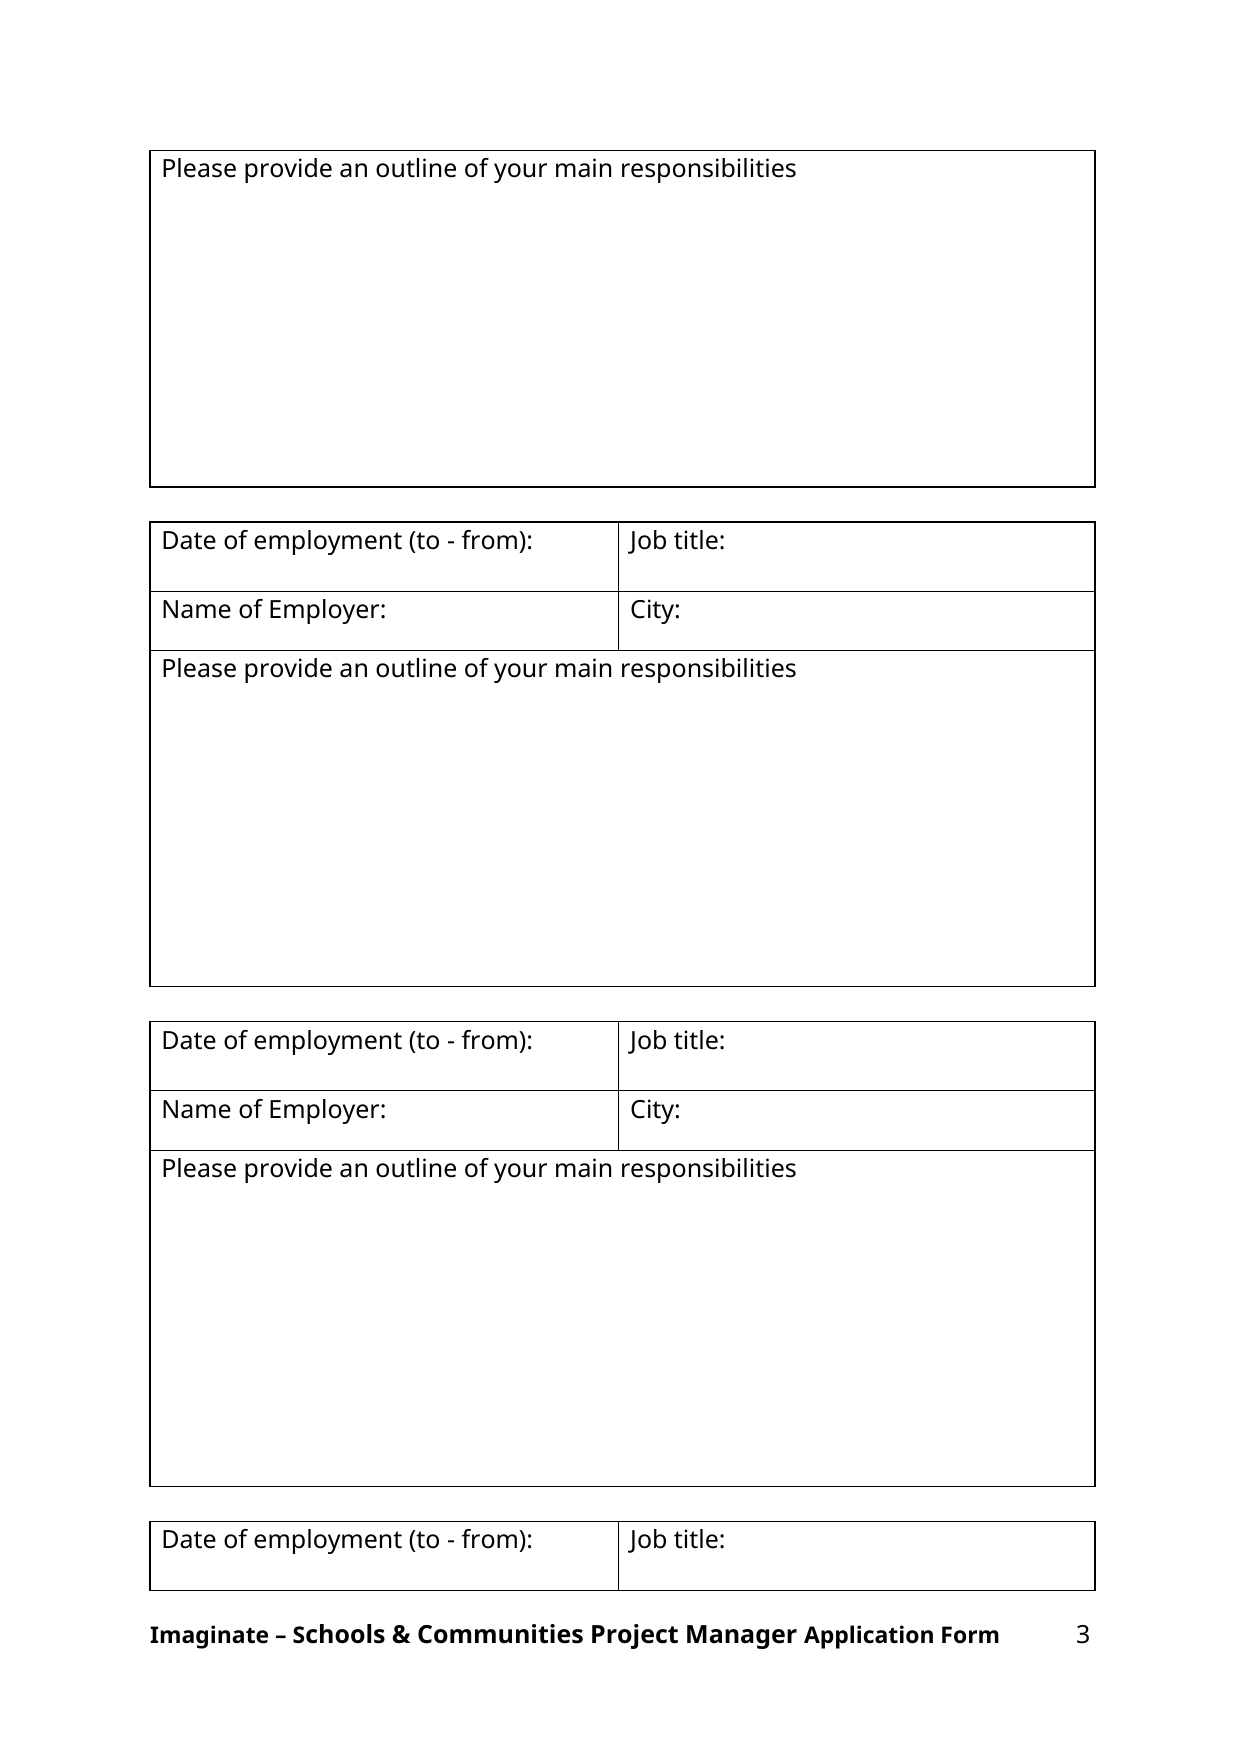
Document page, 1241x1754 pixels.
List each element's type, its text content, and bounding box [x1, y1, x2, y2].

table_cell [151, 151, 1094, 486]
table_header Job title: [619, 523, 1094, 591]
table_header Date of employment (to - from): [151, 1022, 618, 1090]
table_header Job title: [619, 1522, 1094, 1590]
table_cell Please provide an outline of your main responsibilities [151, 651, 1094, 986]
table_cell City: [619, 1091, 1094, 1149]
table_cell Name of Employer: [151, 1091, 618, 1149]
table_cell City: [619, 592, 1094, 650]
table_header Job title: [619, 1022, 1094, 1090]
table_cell Name of Employer: [151, 592, 618, 650]
table_header Date of employment (to - from): [151, 1522, 618, 1590]
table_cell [151, 1151, 1094, 1486]
table_header Date of employment (to - from): [151, 523, 618, 591]
